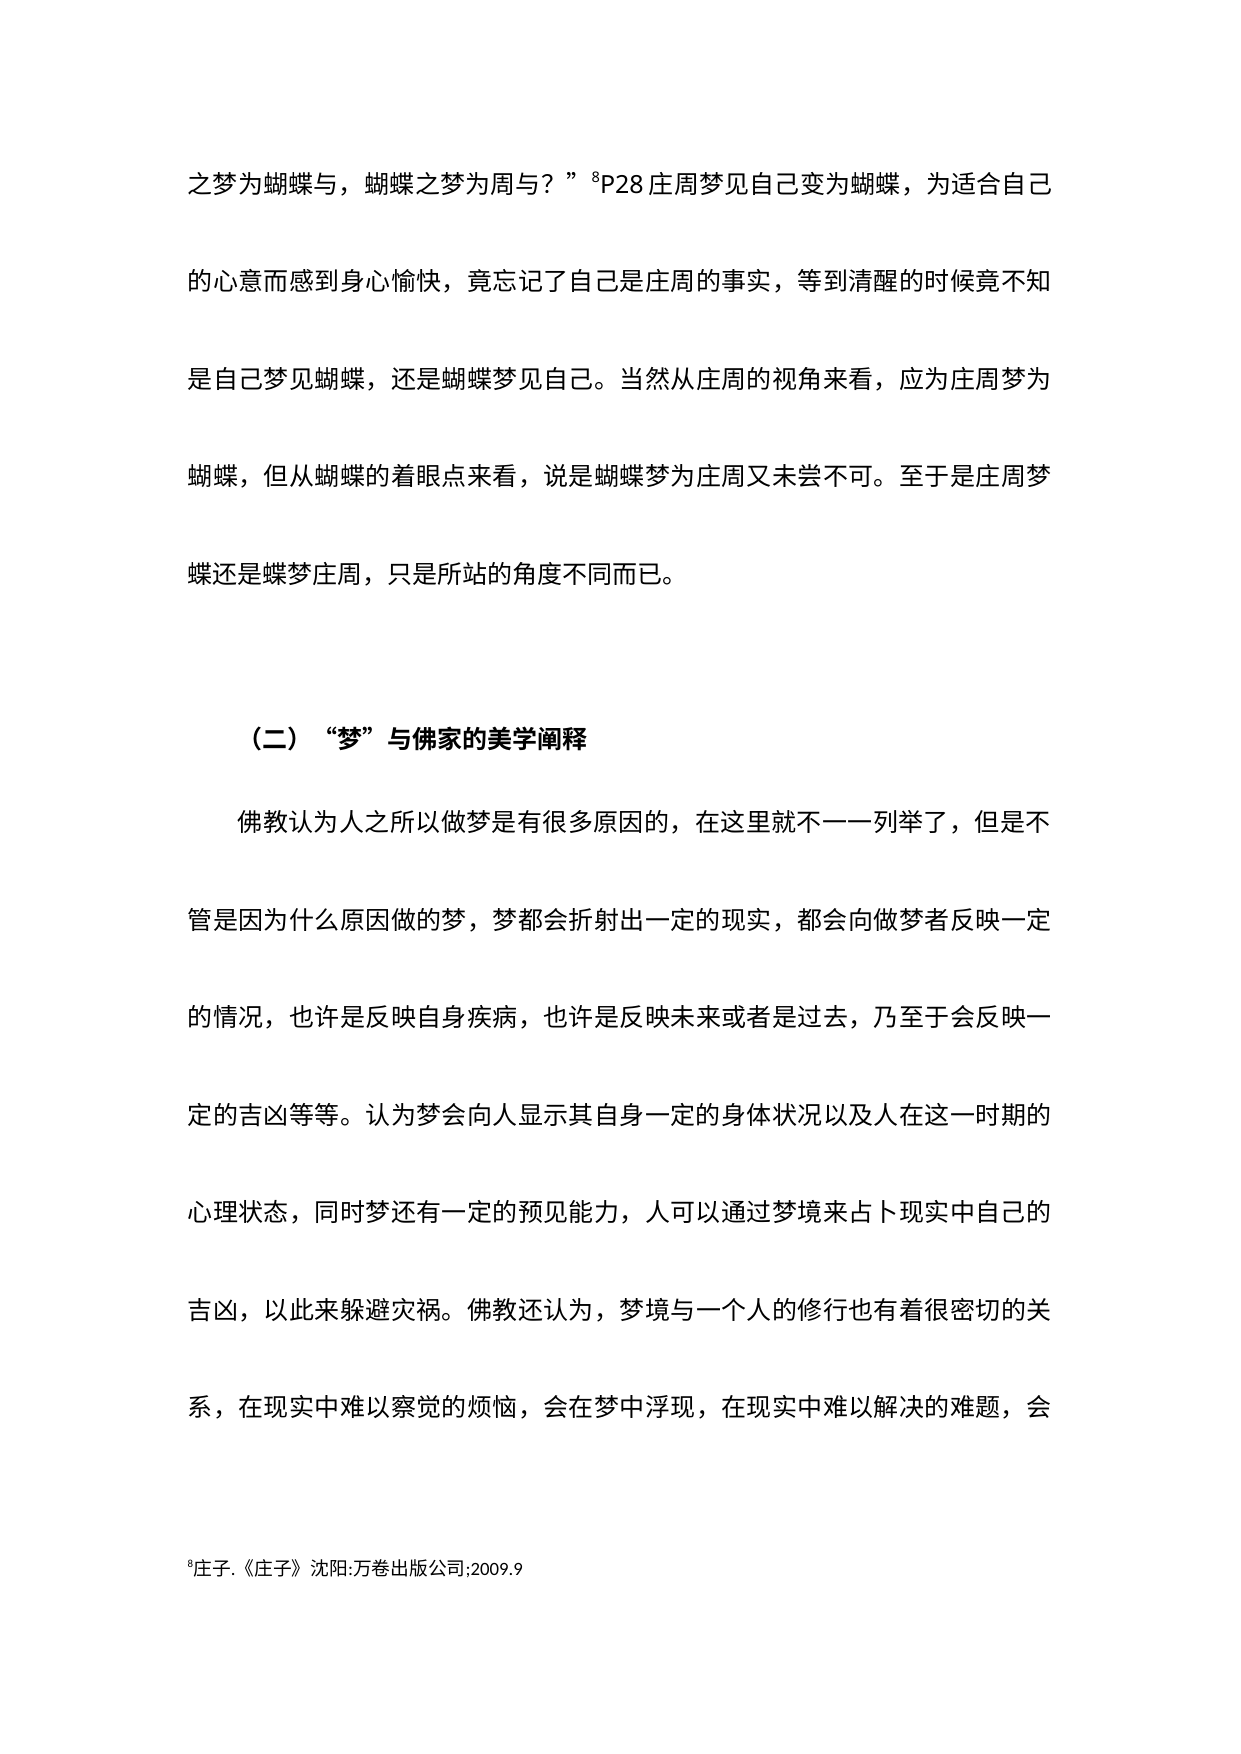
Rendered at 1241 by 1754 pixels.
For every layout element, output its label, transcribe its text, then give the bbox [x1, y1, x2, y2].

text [187, 150, 1053, 605]
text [187, 788, 1053, 1438]
text （二）“梦”与佛家的美学阐释 [187, 705, 1053, 770]
